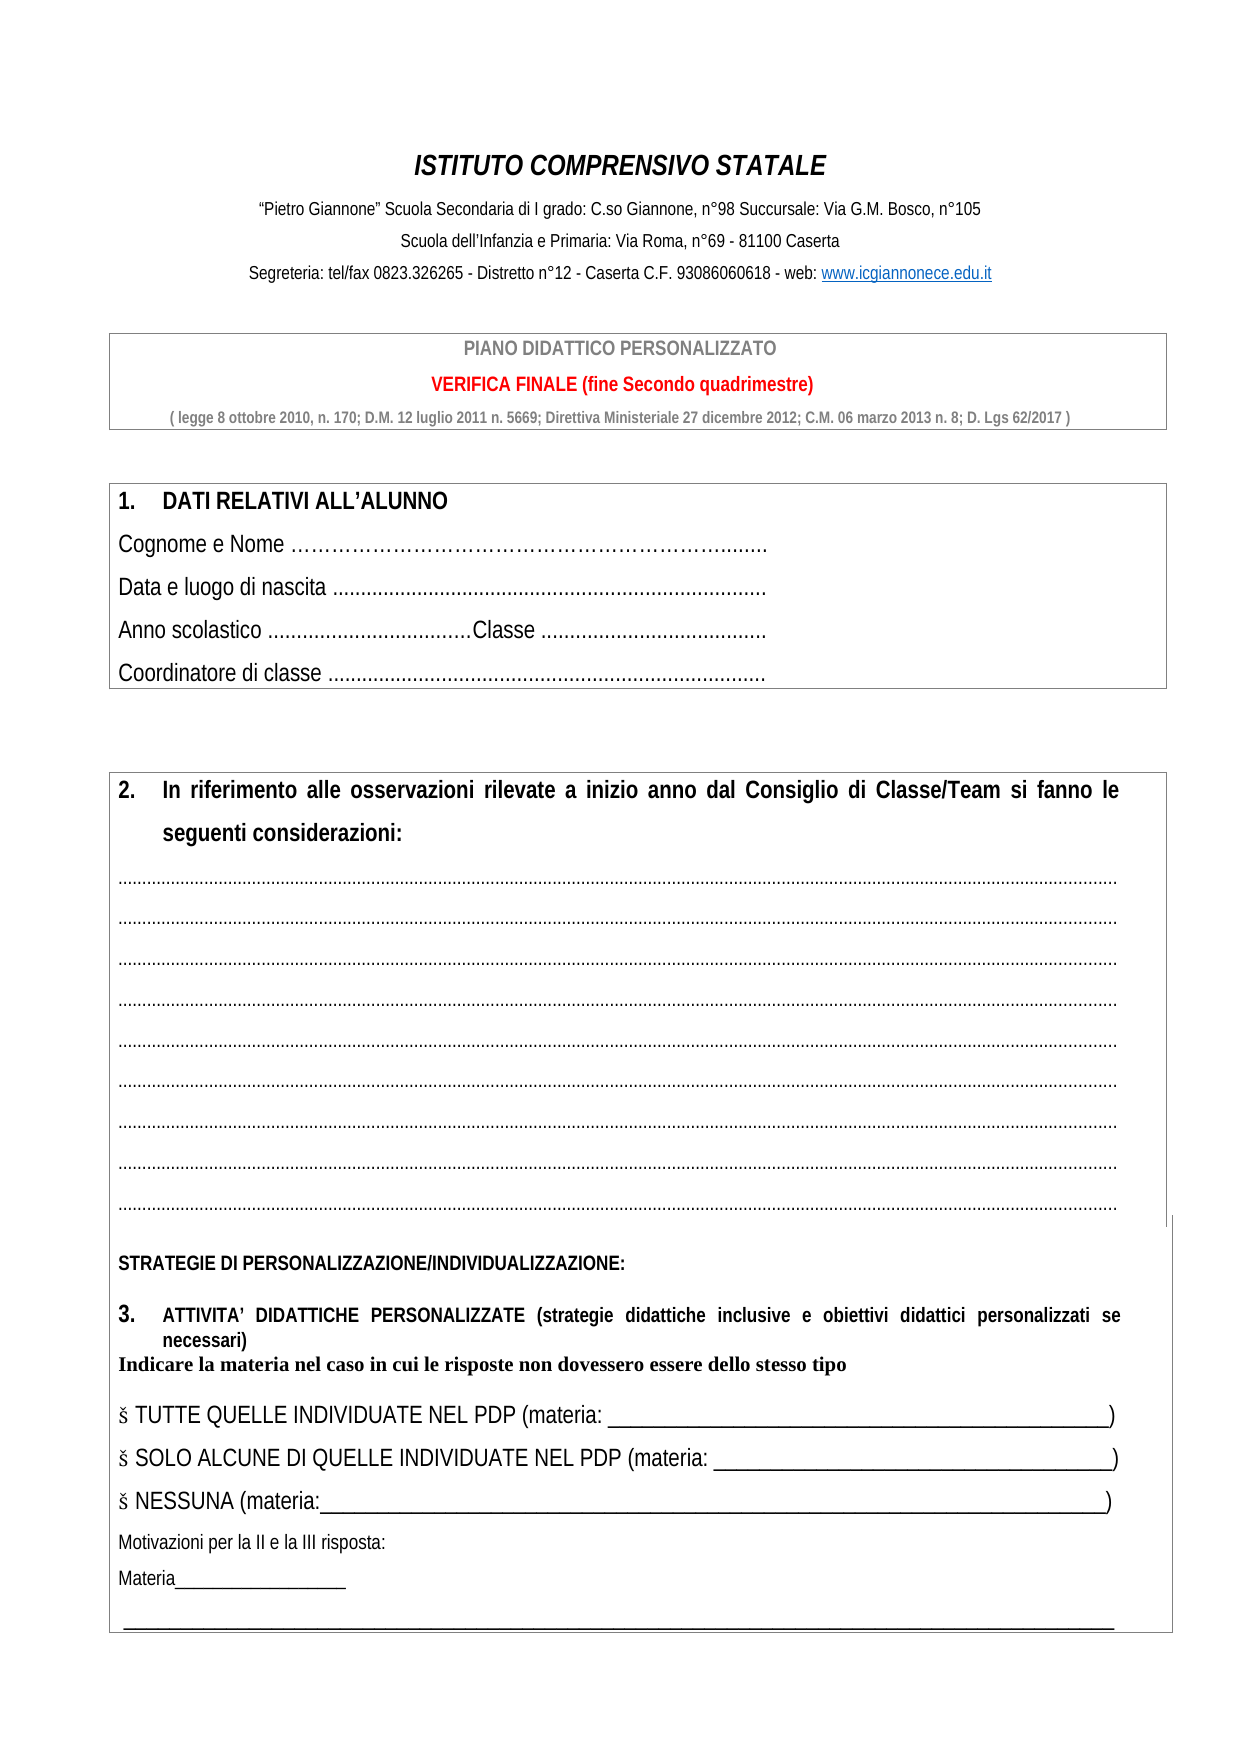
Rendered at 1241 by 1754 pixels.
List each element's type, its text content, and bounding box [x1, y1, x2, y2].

text  NESSUNA (materia:_____________________________________________________________________) [110, 1481, 1172, 1515]
text Indicare la materia nel caso in cui le risposte non dovessero essere dello stesso tipo [118, 1352, 1122, 1376]
text STRATEGIE DI PERSONALIZZAZIONE/INDIVIDUALIZZAZIONE: [118, 1251, 1122, 1275]
text Cognome e Nome ………………………………………………………. [110, 526, 1166, 557]
text  SOLO ALCUNE DI QUELLE INDIVIDUATE NEL PDP (materia: ___________________________________) [110, 1438, 1172, 1472]
text Data e luogo di nascita [110, 569, 1166, 600]
list In riferimento alle osservazioni rilevate a inizio anno dal Consiglio di Classe/Team si fanno le seguenti considerazioni: [110, 773, 1166, 846]
text Scuola dell’Infanzia e Primaria: Via Roma, n°69 - 81100 Caserta [118, 230, 1122, 252]
text “Pietro Giannone” Scuola Secondaria di I grado: C.so Giannone, n°98 Succursale: Via G.M. Bosco, n°105 [118, 198, 1122, 219]
text Materia__________________ [110, 1560, 1172, 1589]
list ATTIVITA’ DIDATTICHE PERSONALIZZATE (strategie didattiche inclusive e obiettivi didattici personalizzati se necessari) [118, 1299, 1122, 1352]
list DATI RELATIVI ALL’ALUNNO [110, 484, 1166, 514]
text VERIFICA FINALE (fine Secondo quadrimestre) [110, 369, 1166, 396]
text  TUTTE QUELLE INDIVIDUATE NEL PDP (materia: ____________________________________________) [118, 1400, 1122, 1429]
text ISTITUTO COMPRENSIVO STATALE [118, 148, 1122, 181]
text Motivazioni per la II e la III risposta: [110, 1524, 1172, 1553]
text Coordinatore di classe [110, 654, 1166, 688]
text Anno scolastico Classe [110, 612, 1166, 643]
text ( legge 8 ottobre 2010, n. 170; D.M. 12 luglio 2011 n. 5669; Direttiva Ministeriale 27 dicembre 2012; C.M. 06 marzo 2013 n. 8; D. Lgs 62/2017 ) [110, 405, 1166, 429]
text Segreteria: tel/fax 0823.326265 - Distretto n°12 - Caserta C.F. 93086060618 - web: www.icgiannonece.edu.it [118, 262, 1122, 284]
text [110, 1596, 1172, 1632]
text PIANO DIDATTICO PERSONALIZZATO [110, 334, 1166, 360]
